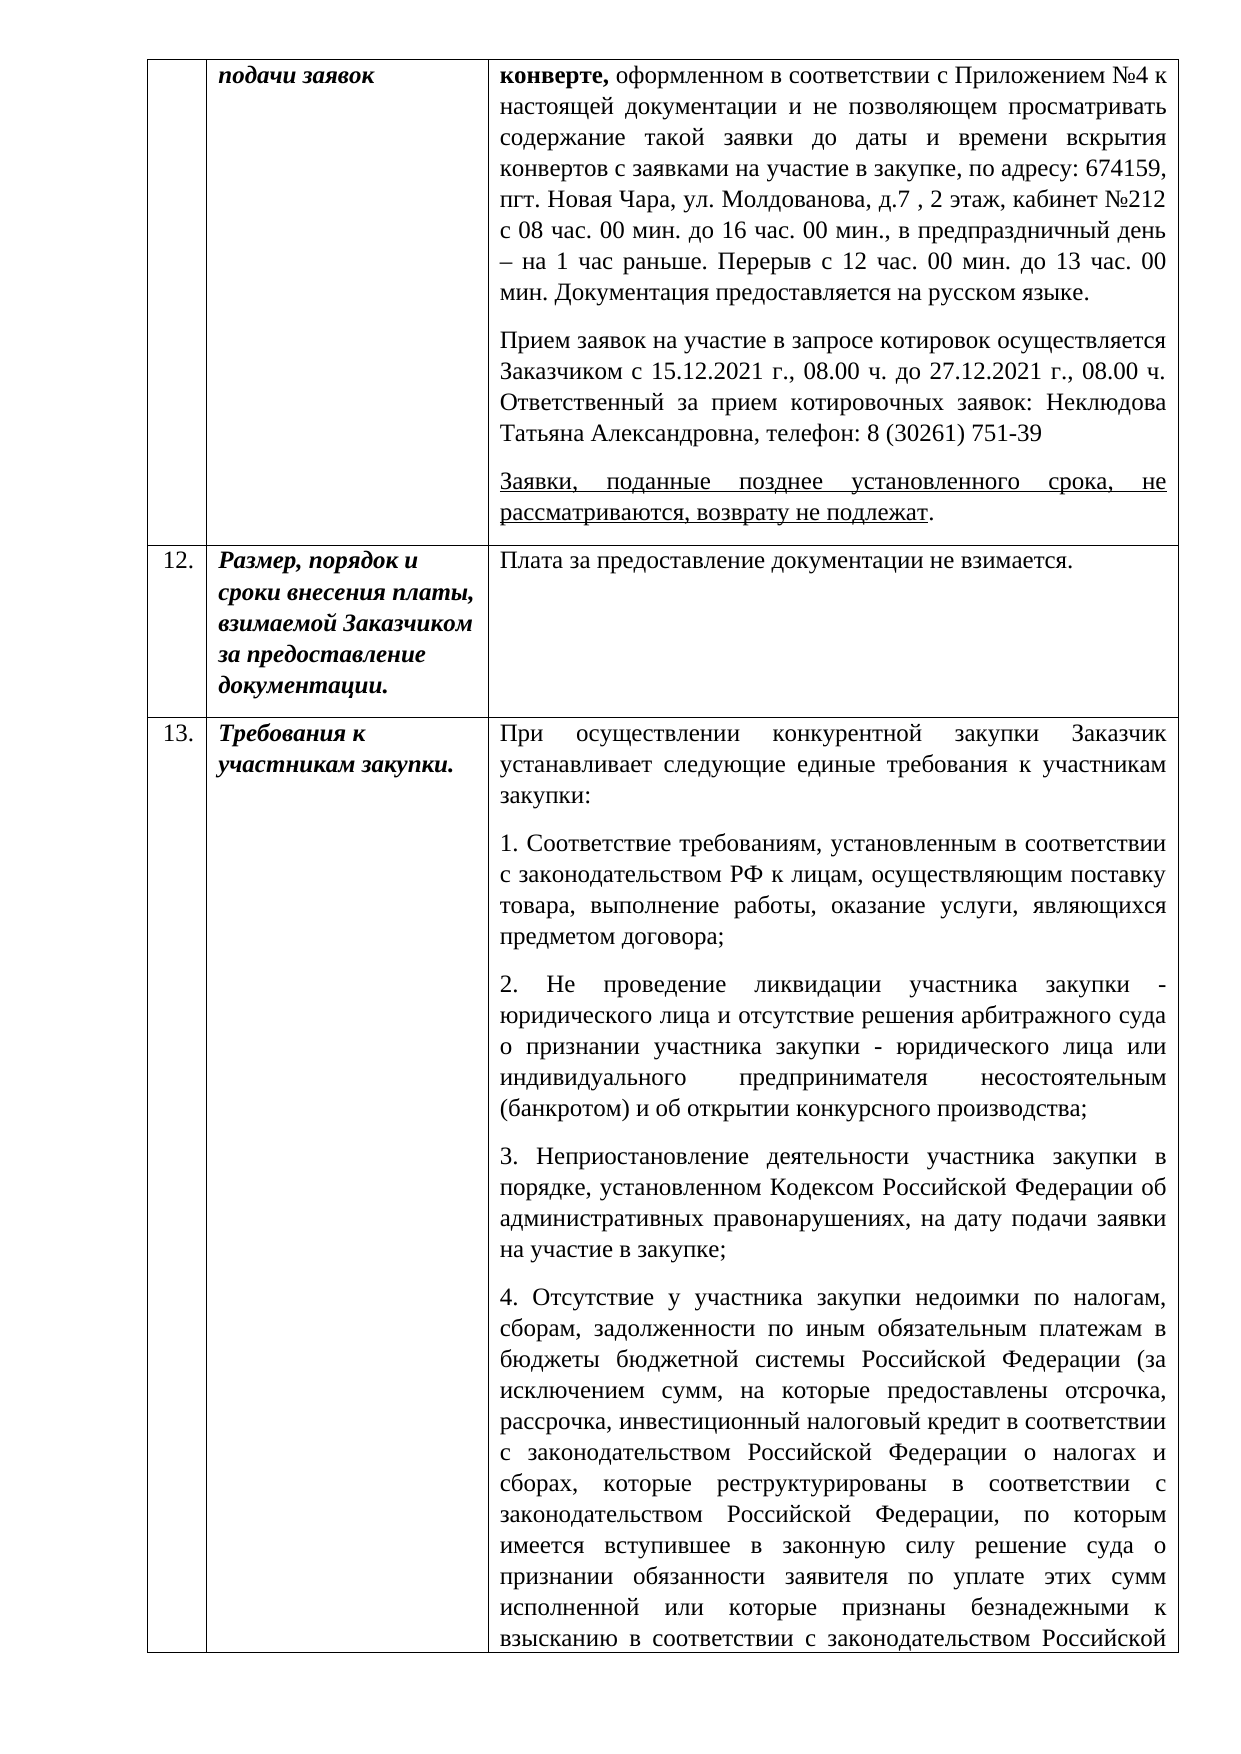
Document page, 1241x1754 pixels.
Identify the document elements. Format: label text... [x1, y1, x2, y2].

table_cell [148, 718, 206, 1652]
table_cell Плата за предоставление документации не взимается. [489, 546, 1178, 717]
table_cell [489, 718, 1178, 1652]
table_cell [207, 718, 488, 1652]
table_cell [207, 60, 488, 544]
table_cell Размер, порядок и сроки внесения платы, взимаемой Заказчиком за предоставление документации. [207, 546, 488, 717]
table_cell [148, 546, 206, 717]
table_cell [148, 60, 206, 544]
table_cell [489, 60, 1178, 544]
